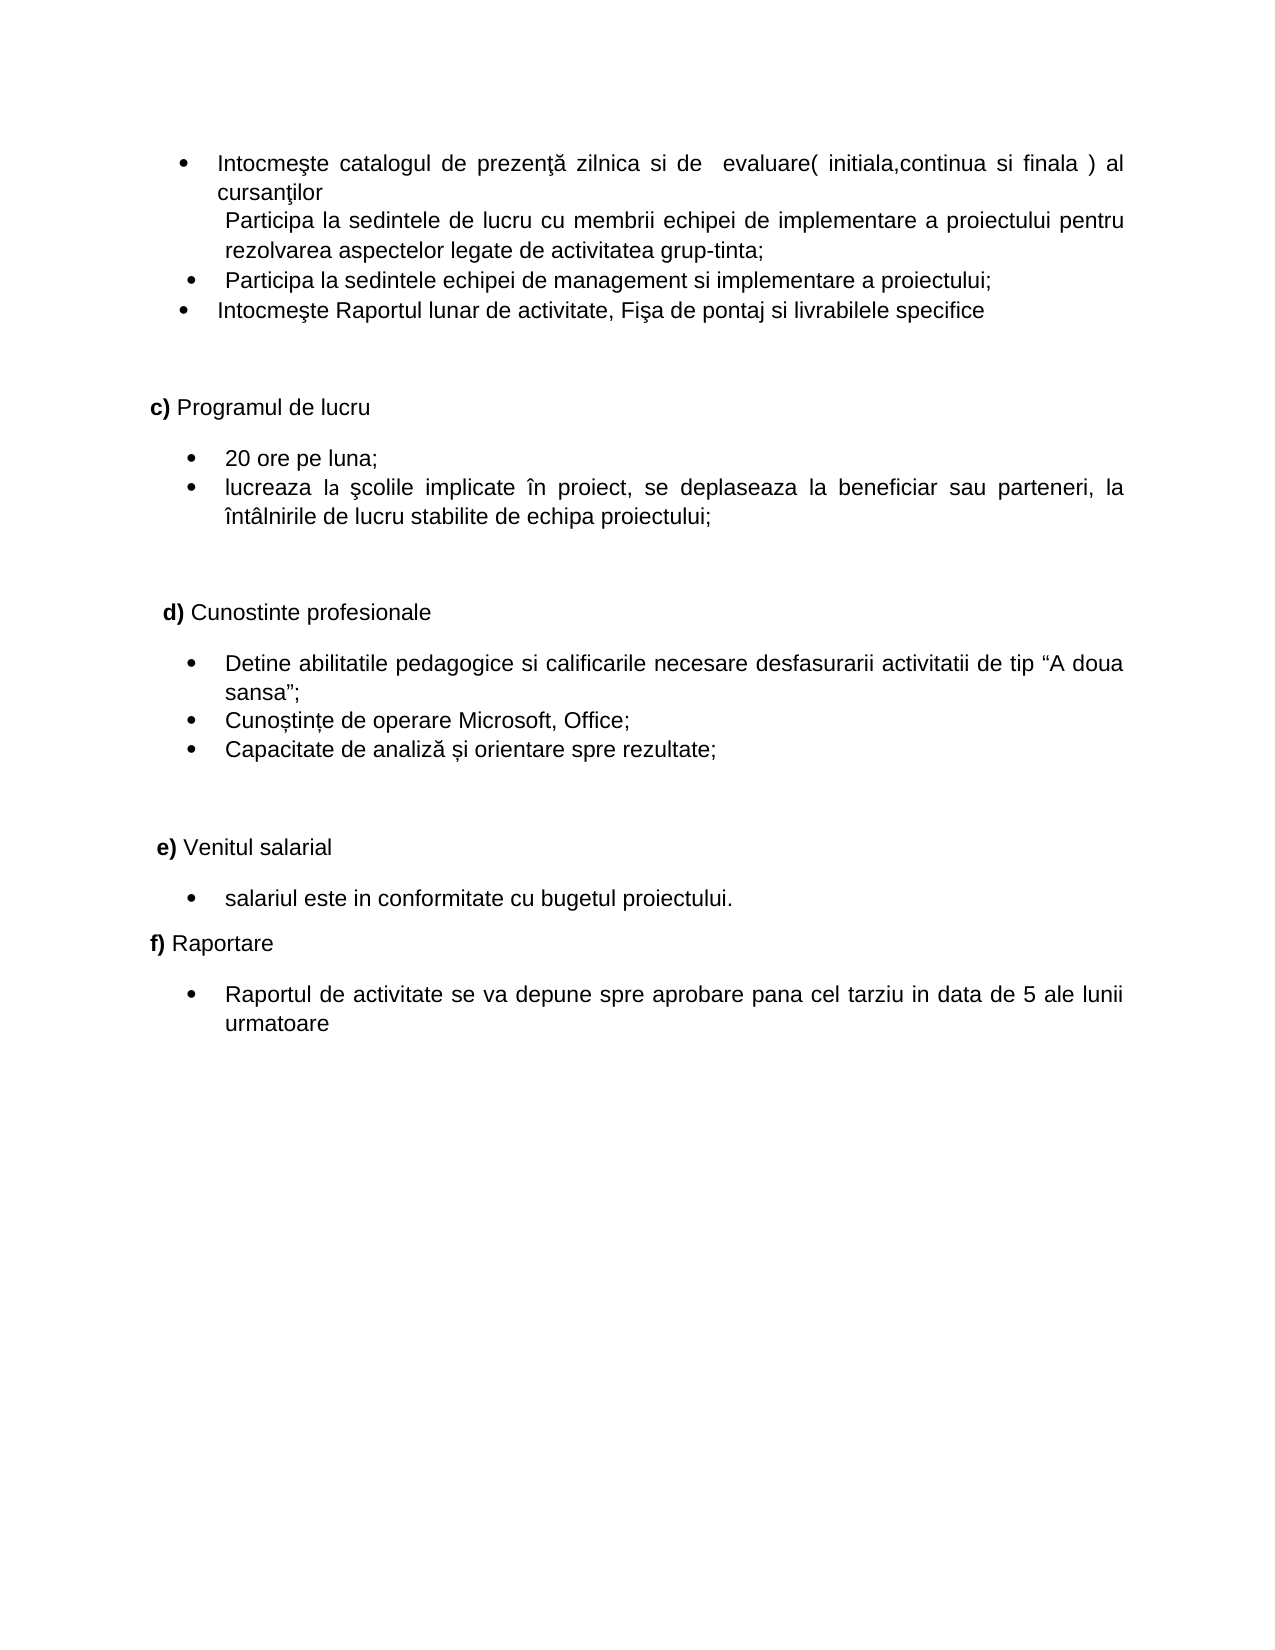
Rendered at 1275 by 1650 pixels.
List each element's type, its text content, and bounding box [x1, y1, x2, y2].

text f) Raportare [150, 930, 1125, 956]
list salariul este in conformitate cu bugetul proiectului. [187, 885, 1125, 911]
list Intocmeşte catalogul de prezenţă zilnica si de evaluare( initiala,continua si finala ) al cursanţilor [179, 150, 1125, 205]
text c) Programul de lucru [150, 394, 1125, 420]
list Detine abilitatile pedagogice si calificarile necesare desfasurarii activitatii de tip “A doua sansa”; [187, 650, 1125, 705]
list Capacitate de analiză și orientare spre rezultate; [187, 736, 1125, 762]
list Participa la sedintele echipei de management si implementare a proiectului; [187, 267, 1125, 294]
list lucreaza la şcolile implicate în proiect, se deplaseaza la beneficiar sau parteneri, la întâlnirile de lucru stabilite de echipa proiectului; [187, 473, 1125, 529]
list Cunoștințe de operare Microsoft, Office; [187, 707, 1125, 734]
list Participa la sedintele de lucru cu membrii echipei de implementare a proiectului pentru rezolvarea aspectelor legate de activitatea grup-tinta; [225, 207, 1125, 263]
list 20 ore pe luna; [187, 445, 1125, 471]
list Raportul de activitate se va depune spre aprobare pana cel tarziu in data de 5 ale lunii urmatoare [187, 981, 1125, 1036]
text d) Cunostinte profesionale [150, 599, 1125, 626]
list Intocmeşte Raportul lunar de activitate, Fişa de pontaj si livrabilele specifice [179, 297, 1125, 324]
text e) Venitul salarial [150, 834, 1125, 860]
